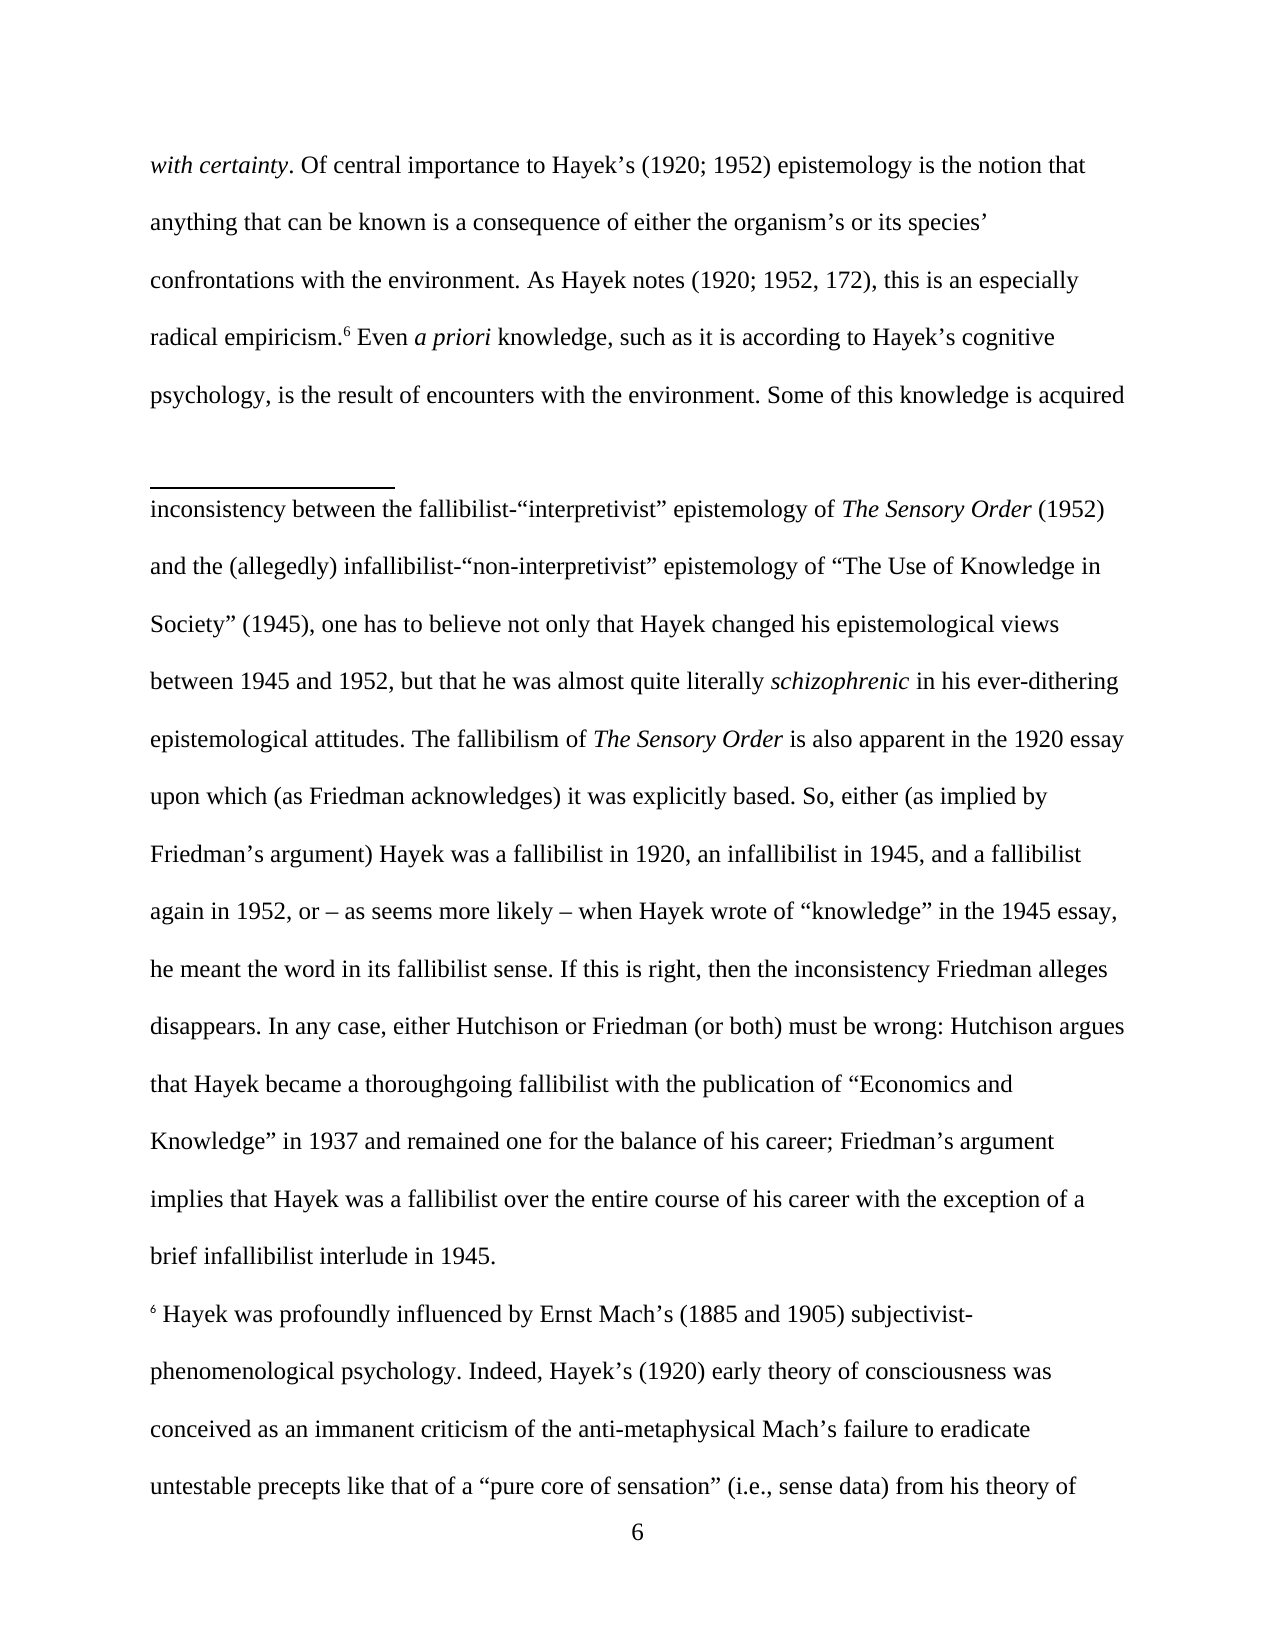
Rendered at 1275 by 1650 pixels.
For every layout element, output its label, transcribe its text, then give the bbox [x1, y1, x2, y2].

text Hayek’s cognitive psychology considers the nature of the relationship between the “sensory order” of subjective experience and the order of events described by physical science; the latter, as Hayek conceives it, encompasses the former as a proper subset (Hayek 1952, 16). At the heart of Hayek’s epistemology is his fallibilism, a position he maintained over the course of his career. Fallibilism is the view that humans can at best believe justifiably, but never know with certainty. Of central importance to Hayek’s (1920; 1952) epistemology is the notion that anything that can be known is a consequence of either the organism’s or its species’ confrontations with the environment. As Hayek notes (1920; 1952, 172), this is an especially radical empiricism. Even a priori knowledge, such as it is according to Hayek’s cognitive psychology, is the result of encounters with the environment. Some of this knowledge is acquired phylogenetically rather than ontogenetically, but, in the absence of any such confrontation, “mind” – as Hayek conceives it – is well and truly a tabula rasa. The organism’s initial encounter with the environment establishes mental (neuronal) linkages between stimuli that are subsequently reactivated upon recurrence of the relevant stimuli. These linkages establish the mental categories that thereupon determine the content of the organism’s sensory experience. They are thus a priori to the organism’s sensory experiences, but not to its pre-sensory, linkage-creating, confrontations with the environment., For Hayek (1952, 165), even “the apparatus by means of which we learn about the external world [i.e., an organism’s “mind”] is itself the product of a kind of experience.” [150, 150, 1125, 409]
